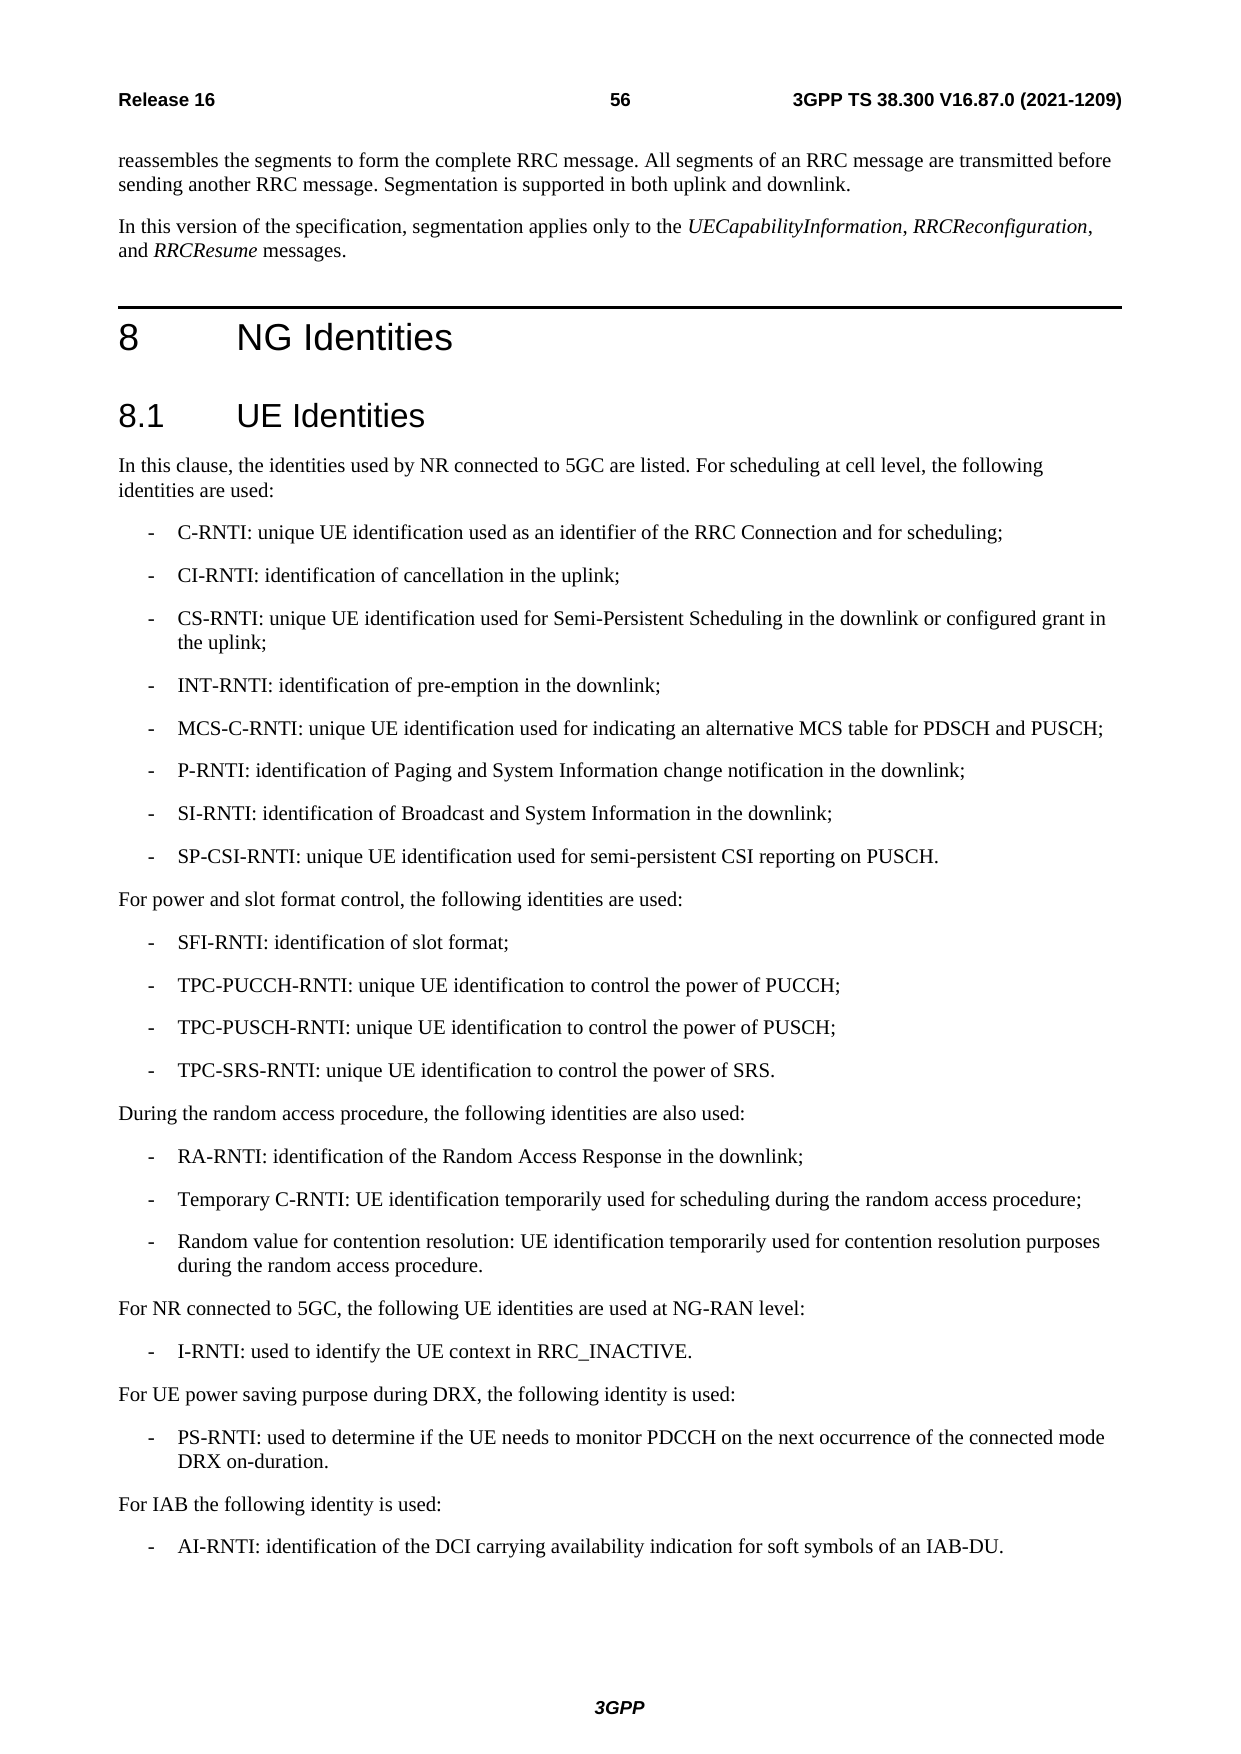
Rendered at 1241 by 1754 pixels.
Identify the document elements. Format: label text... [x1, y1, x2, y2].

text In this version of the specification, segmentation applies only to the UECapabilityInformation, RRCReconfiguration, and RRCResume messages. [118, 214, 1122, 262]
subtitle 8 NG Identities [118, 309, 1122, 359]
text - INT-RNTI: identification of pre-emption in the downlink; [148, 673, 1122, 697]
text - C-RNTI: unique UE identification used as an identifier of the RRC Connection and for scheduling; [148, 520, 1122, 544]
text - TPC-SRS-RNTI: unique UE identification to control the power of SRS. [148, 1058, 1122, 1082]
text - SFI-RNTI: identification of slot format; [148, 930, 1122, 954]
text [118, 147, 1122, 196]
text - SI-RNTI: identification of Broadcast and System Information in the downlink; [148, 801, 1122, 825]
text - TPC-PUCCH-RNTI: unique UE identification to control the power of PUCCH; [148, 972, 1122, 997]
text During the random access procedure, the following identities are also used: [118, 1101, 1122, 1125]
subtitle 8.1 UE Identities [118, 396, 1122, 435]
text - RA-RNTI: identification of the Random Access Response in the downlink; [148, 1144, 1122, 1168]
text - Random value for contention resolution: UE identification temporarily used for contention resolution purposes during the random access procedure. [148, 1229, 1122, 1277]
text - SP-CSI-RNTI: unique UE identification used for semi-persistent CSI reporting on PUSCH. [148, 844, 1122, 868]
text - MCS-C-RNTI: unique UE identification used for indicating an alternative MCS table for PDSCH and PUSCH; [148, 716, 1122, 740]
text For UE power saving purpose during DRX, the following identity is used: [118, 1382, 1122, 1406]
text In this clause, the identities used by NR connected to 5GC are listed. For scheduling at cell level, the following identities are used: [118, 453, 1122, 502]
text - I-RNTI: used to identify the UE context in RRC_INACTIVE. [148, 1339, 1122, 1363]
text - Temporary C-RNTI: UE identification temporarily used for scheduling during the random access procedure; [148, 1187, 1122, 1211]
text - TPC-PUSCH-RNTI: unique UE identification to control the power of PUSCH; [148, 1015, 1122, 1039]
text - AI-RNTI: identification of the DCI carrying availability indication for soft symbols of an IAB-DU. [148, 1534, 1122, 1558]
text - CI-RNTI: identification of cancellation in the uplink; [148, 563, 1122, 587]
text For NR connected to 5GC, the following UE identities are used at NG-RAN level: [118, 1296, 1122, 1320]
text - CS-RNTI: unique UE identification used for Semi-Persistent Scheduling in the downlink or configured grant in the uplink; [148, 606, 1122, 654]
text - P-RNTI: identification of Paging and System Information change notification in the downlink; [148, 758, 1122, 782]
text For IAB the following identity is used: [118, 1492, 1122, 1516]
text - PS-RNTI: used to determine if the UE needs to monitor PDCCH on the next occurrence of the connected mode DRX on-duration. [148, 1425, 1122, 1473]
text For power and slot format control, the following identities are used: [118, 887, 1122, 911]
